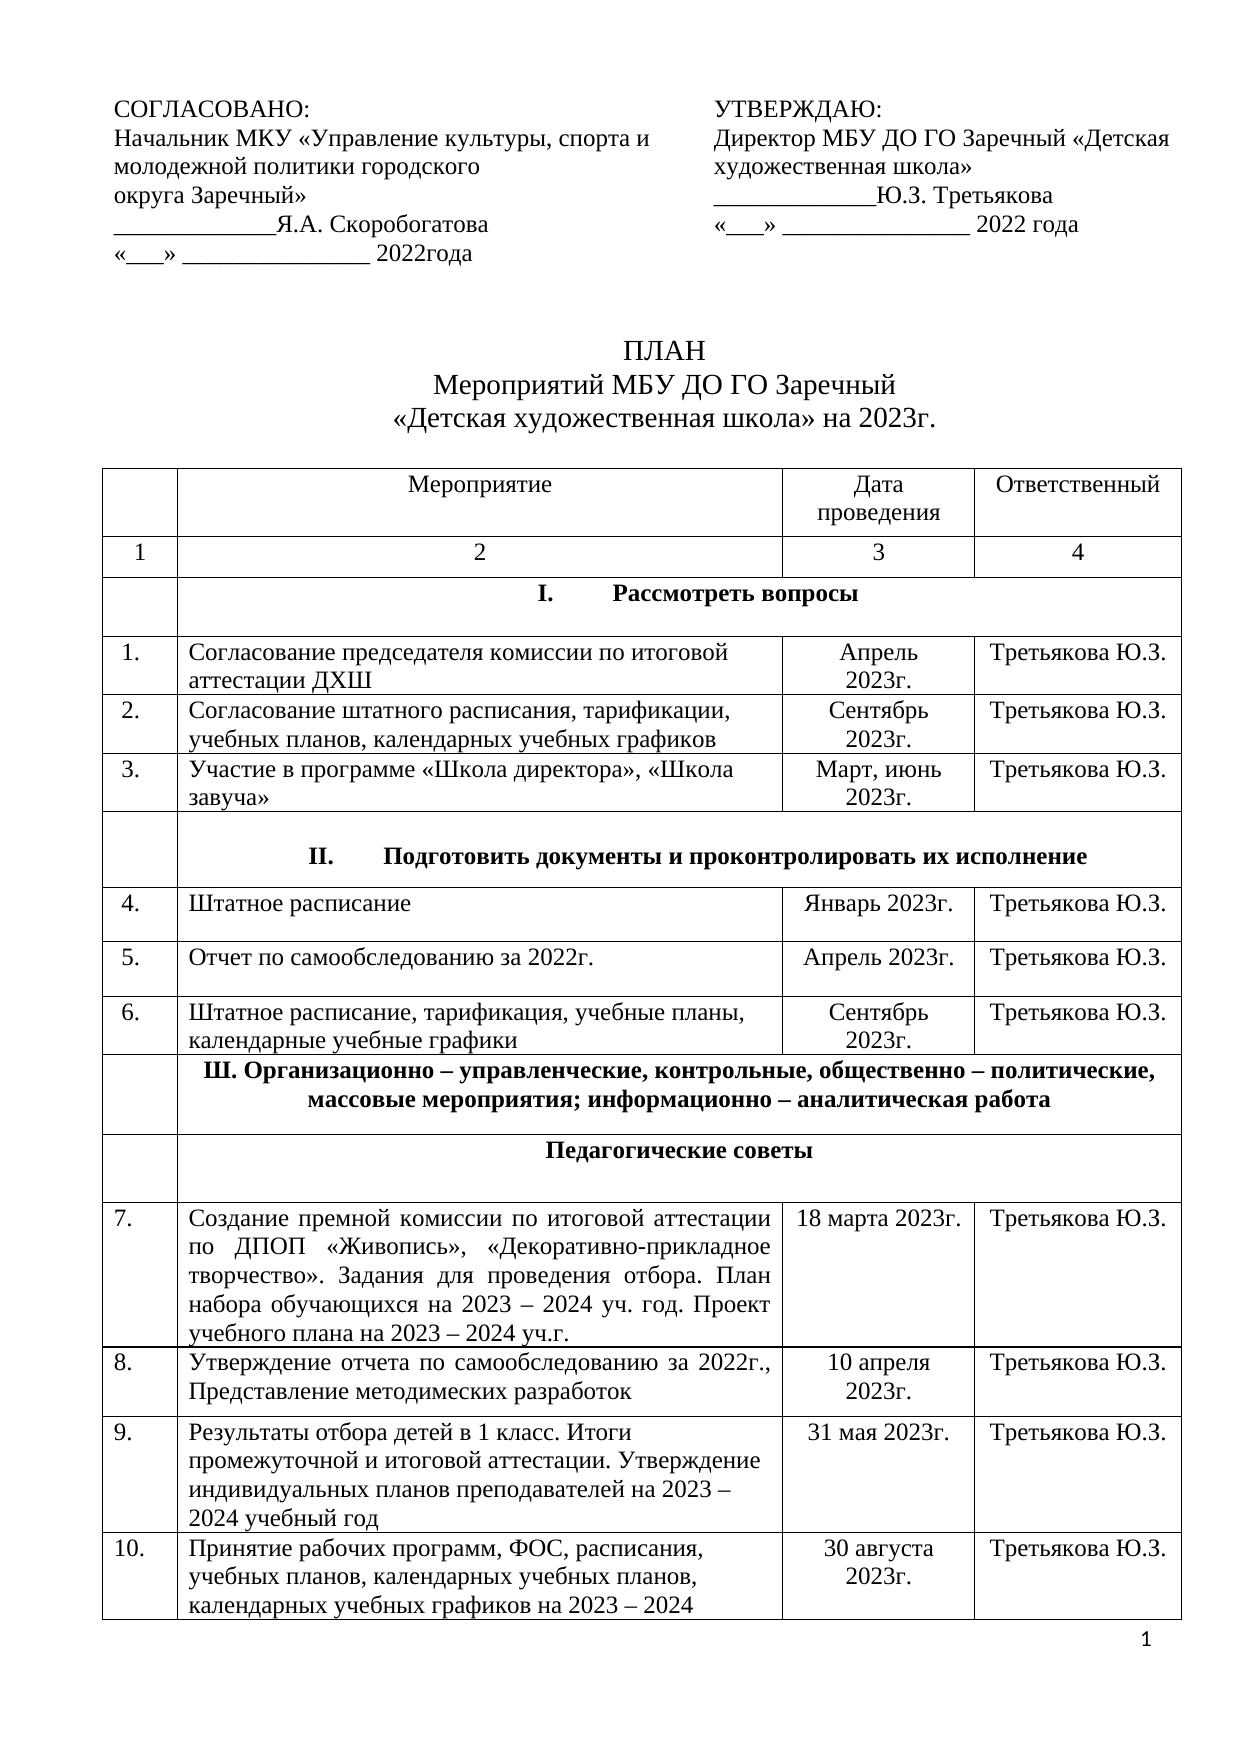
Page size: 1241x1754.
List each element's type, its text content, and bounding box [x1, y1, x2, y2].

table_cell Третьякова Ю.З. [975, 1348, 1181, 1416]
table_cell [103, 637, 177, 694]
table_cell Педагогические советы [178, 1135, 1181, 1202]
table_cell Апрель 2023г. [783, 637, 974, 694]
table_cell [103, 754, 177, 811]
table_cell 2 [178, 537, 782, 577]
table_cell [103, 888, 177, 941]
table_cell 10 апреля 2023г. [783, 1348, 974, 1416]
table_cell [178, 1533, 782, 1619]
table_cell Третьякова Ю.З. [975, 888, 1181, 941]
table_cell Утверждение отчета по самообследованию за 2022г., Представление методимеских разработок [178, 1348, 782, 1416]
table_cell Штатное расписание, тарификация, учебные планы, календарные учебные графики [178, 997, 782, 1054]
table_cell Рассмотреть вопросы [178, 578, 1181, 636]
table_cell Ш. Организационно – управленческие, контрольные, общественно – политические, массовые мероприятия; информационно – аналитическая работа [178, 1055, 1181, 1134]
table_cell 1 [103, 537, 177, 577]
table_cell Сентябрь 2023г. [783, 695, 974, 753]
table_header [103, 469, 177, 536]
table_cell [103, 942, 177, 996]
table_cell Апрель 2023г. [783, 942, 974, 996]
table_cell 31 мая 2023г. [783, 1417, 974, 1532]
table_header СОГЛАСОВАНО: Начальник МКУ «Управление культуры, спорта и молодежной политики городского округа Заречный» _____________Я.А. Скоробогатова «___» _______________ 2022года [102, 94, 702, 300]
table_cell 30 августа 2023г. [783, 1533, 974, 1619]
table_cell [103, 1533, 177, 1619]
table_cell Третьякова Ю.З. [975, 1203, 1181, 1346]
table_cell Третьякова Ю.З. [975, 942, 1181, 996]
table_header Ответственный [975, 469, 1181, 536]
table_cell Отчет по самообследованию за 2022г. [178, 942, 782, 996]
text «Детская художественная школа» на 2023г. [177, 401, 1152, 434]
table_cell Январь 2023г. [783, 888, 974, 941]
table_cell Согласование председателя комиссии по итоговой аттестации ДХШ [178, 637, 782, 694]
table_cell 18 марта 2023г. [783, 1203, 974, 1346]
table_cell [103, 578, 177, 636]
table_cell 4 [975, 537, 1181, 577]
table_cell [103, 1135, 177, 1202]
text ПЛАН [177, 333, 1152, 367]
table_cell [103, 997, 177, 1054]
table_cell Третьякова Ю.З. [975, 1533, 1181, 1619]
table_cell 3 [783, 537, 974, 577]
table_cell [103, 695, 177, 753]
table_header Дата проведения [783, 469, 974, 536]
table_cell [103, 812, 177, 887]
table_cell Третьякова Ю.З. [975, 1417, 1181, 1532]
text Мероприятий МБУ ДО ГО Заречный [177, 367, 1152, 401]
table_cell [103, 1348, 177, 1416]
table_header УТВЕРЖДАЮ: Директор МБУ ДО ГО Заречный «Детская художественная школа» _____________Ю.З. Третьякова «___» _______________ 2022 года [702, 94, 1208, 300]
table_cell [103, 1055, 177, 1134]
table_cell Штатное расписание [178, 888, 782, 941]
table_cell Участие в программе «Школа директора», «Школа завуча» [178, 754, 782, 811]
table_cell Согласование штатного расписания, тарификации, учебных планов, календарных учебных графиков [178, 695, 782, 753]
table_cell Третьякова Ю.З. [975, 754, 1181, 811]
table_header Мероприятие [178, 469, 782, 536]
table_cell Создание премной комиссии по итоговой аттестации по ДПОП «Живопись», «Декоративно-прикладное творчество». Задания для проведения отбора. План набора обучающихся на 2023 – 2024 уч. год. Проект учебного плана на 2023 – 2024 уч.г. [178, 1203, 782, 1346]
table_cell Третьякова Ю.З. [975, 695, 1181, 753]
table_cell Третьякова Ю.З. [975, 637, 1181, 694]
table_cell Март, июнь 2023г. [783, 754, 974, 811]
table_cell [103, 1417, 177, 1532]
table_cell Подготовить документы и проконтролировать их исполнение [178, 812, 1181, 887]
table_cell Результаты отбора детей в 1 класс. Итоги промежуточной и итоговой аттестации. Утверждение индивидуальных планов преподавателей на 2023 – 2024 учебный год [178, 1417, 782, 1532]
table_cell Третьякова Ю.З. [975, 997, 1181, 1054]
table_cell Сентябрь 2023г. [783, 997, 974, 1054]
table_cell [103, 1203, 177, 1346]
